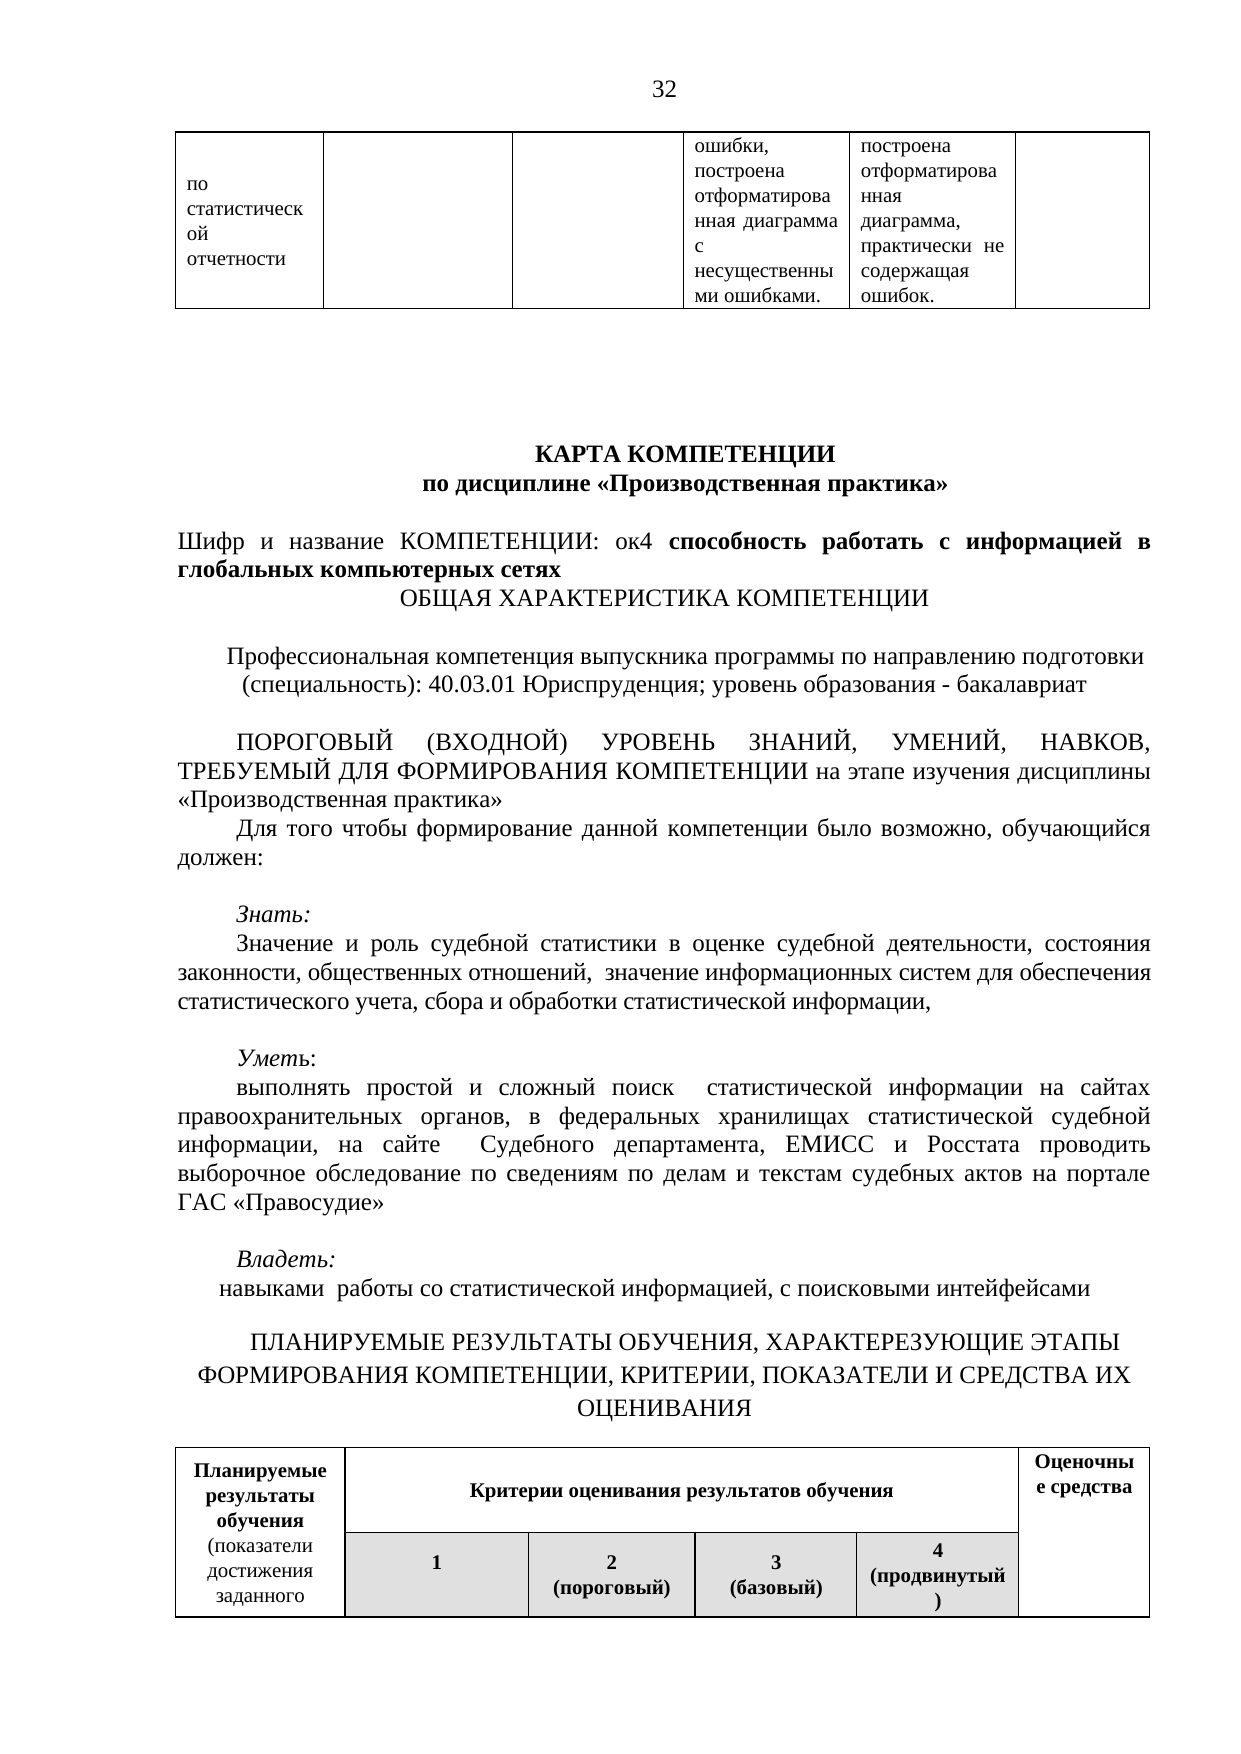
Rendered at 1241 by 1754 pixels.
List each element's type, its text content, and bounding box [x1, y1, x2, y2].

text КАРТА КОМПЕТЕНЦИИ [177, 439, 1152, 468]
text по дисциплине «Производственная практика» [177, 468, 1152, 497]
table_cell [324, 133, 512, 307]
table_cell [1016, 133, 1149, 307]
text ПОРОГОВЫЙ (ВХОДНОЙ) УРОВЕНЬ ЗНАНИЙ, УМЕНИЙ, НАВКОВ, ТРЕБУЕМЫЙ ДЛЯ ФОРМИРОВАНИЯ КОМПЕТЕНЦИИ на этапе изучения дисциплины «Производственная практика» [177, 727, 1152, 813]
text Владеть: [177, 1244, 1152, 1273]
table_header Критерии оценивания результатов обучения [346, 1448, 1018, 1532]
table_header Оценочные средства [1019, 1448, 1149, 1616]
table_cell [684, 133, 849, 307]
text Для того чтобы формирование данной компетенции было возможно, обучающийся должен: [177, 813, 1152, 871]
text Профессиональная компетенция выпускника программы по направлению подготовки (специальность): 40.03.01 Юриспруденция; уровень образования - бакалавриат [177, 641, 1152, 698]
text выполнять простой и сложный поиск статистической информации на сайтах правоохранительных органов, в федеральных хранилищах статистической судебной информации, на сайте Судебного департамента, ЕМИСС и Росстата проводить выборочное обследование по сведениям по делам и текстам судебных актов на портале ГАС «Правосудие» [177, 1072, 1152, 1216]
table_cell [513, 133, 683, 307]
table_cell 3 (базовый) [696, 1533, 856, 1616]
text Значение и роль судебной статистики в оценке судебной деятельности, состояния законности, общественных отношений, значение информационных систем для обеспечения статистического учета, сбора и обработки статистической информации, [177, 928, 1152, 1014]
table_cell 1 [346, 1533, 528, 1616]
text Уметь: [177, 1043, 1152, 1072]
table_header Планируемые результаты обучения (показатели достижения заданного уровня освоения компетенций) [176, 1448, 344, 1616]
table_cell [176, 133, 323, 307]
text Знать: [177, 899, 1152, 928]
table_cell 2 (пороговый) [529, 1533, 694, 1616]
text навыками работы со статистической информацией, с поисковыми интейфейсами [177, 1273, 1152, 1302]
text ОБЩАЯ ХАРАКТЕРИСТИКА КОМПЕТЕНЦИИ [177, 583, 1152, 612]
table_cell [850, 133, 1015, 307]
text Шифр и название КОМПЕТЕНЦИИ: ок4 способность работать с информацией в глобальных компьютерных сетях [177, 526, 1152, 583]
table_cell 4 (продвинутый) [857, 1533, 1018, 1616]
text ПЛАНИРУЕМЫЕ РЕЗУЛЬТАТЫ ОБУЧЕНИЯ, ХАРАКТЕРЕЗУЮЩИЕ ЭТАПЫ ФОРМИРОВАНИЯ КОМПЕТЕНЦИИ, КРИТЕРИИ, ПОКАЗАТЕЛИ И СРЕДСТВА ИХ ОЦЕНИВАНИЯ [177, 1327, 1152, 1422]
